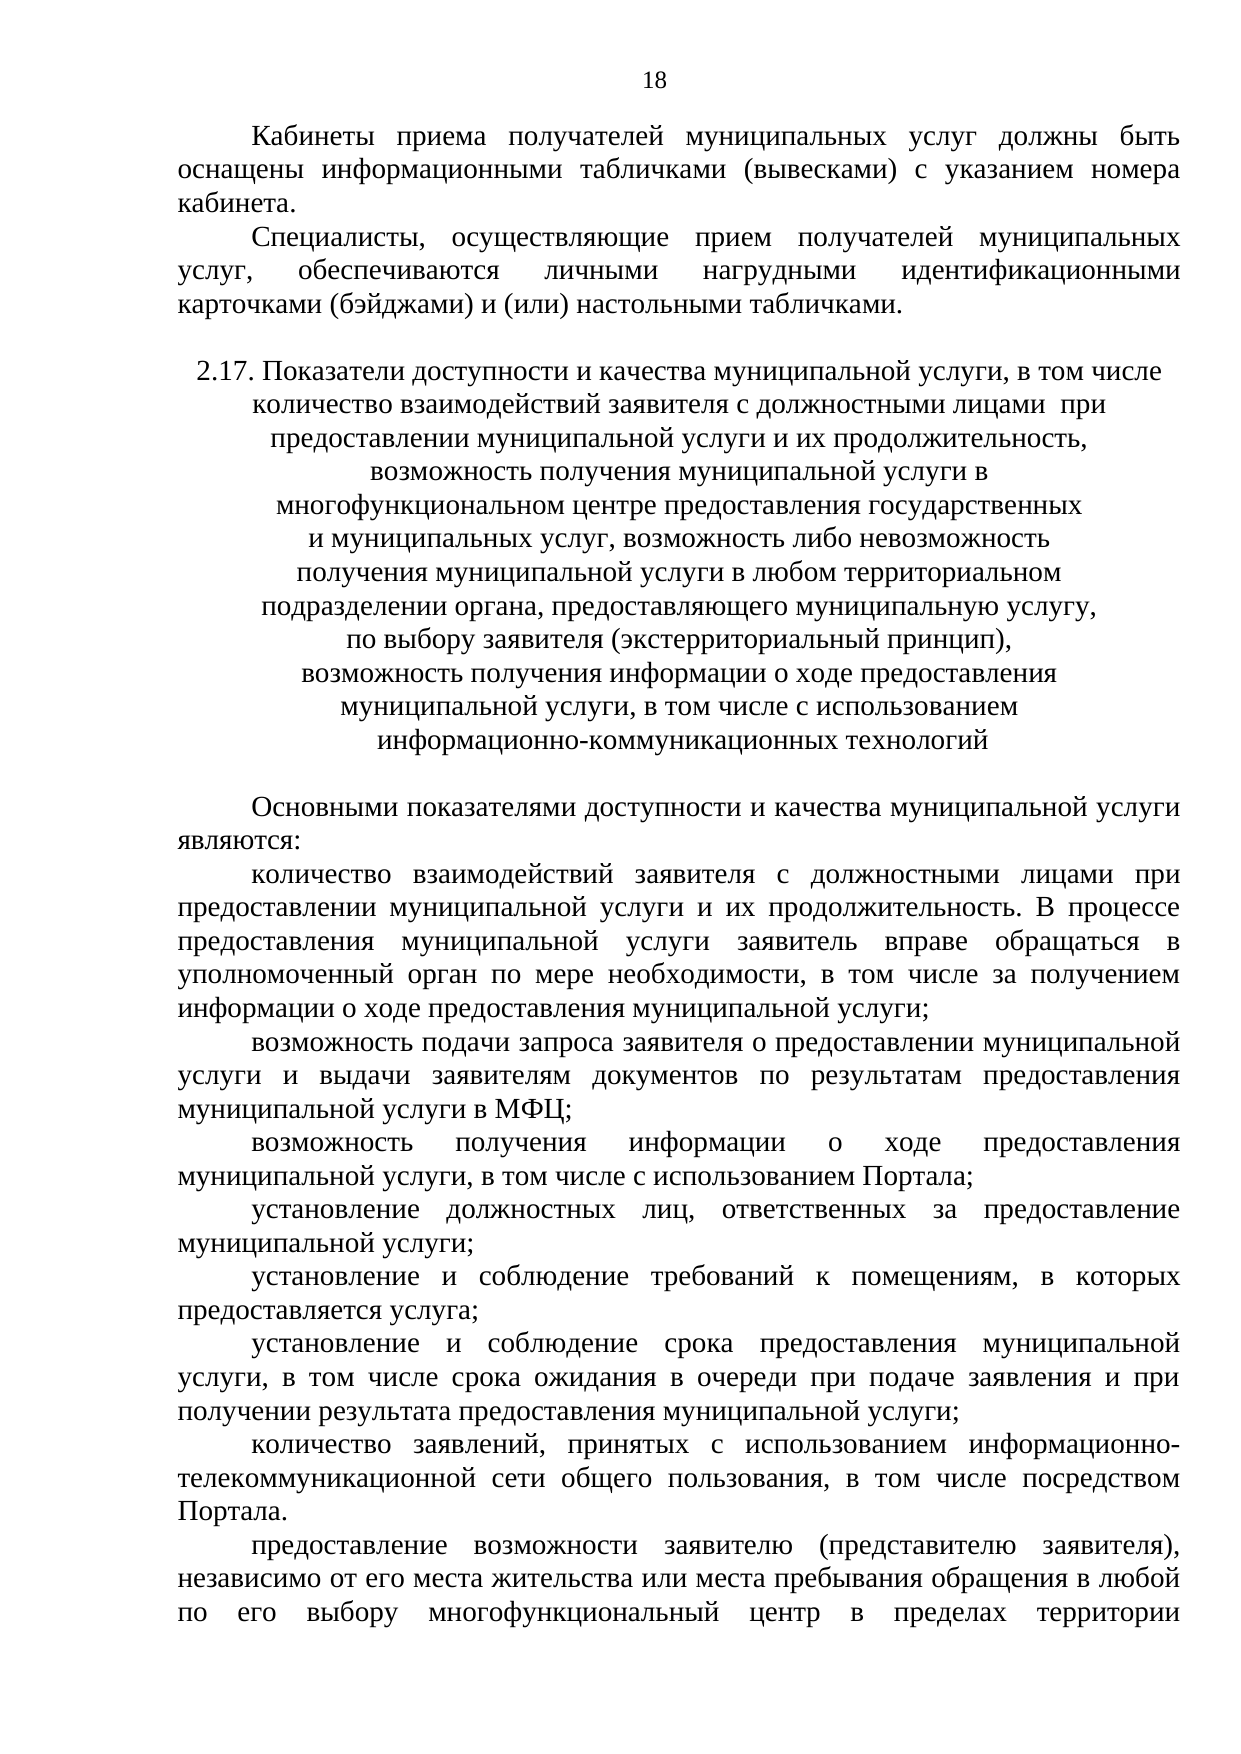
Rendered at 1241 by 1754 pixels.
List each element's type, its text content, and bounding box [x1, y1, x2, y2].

text возможность подачи запроса заявителя о предоставлении муниципальной услуги и выдачи заявителям документов по результатам предоставления муниципальной услуги в МФЦ; [177, 1024, 1181, 1124]
text Основными показателями доступности и качества муниципальной услуги являются: [177, 789, 1181, 856]
text информационно-коммуникационных технологий [177, 722, 1181, 755]
text получения муниципальной услуги в любом территориальном [177, 554, 1181, 588]
text Специалисты, осуществляющие прием получателей муниципальных услуг, обеспечиваются личными нагрудными идентификационными карточками (бэйджами) и (или) настольными табличками. [177, 219, 1181, 319]
text количество заявлений, принятых с использованием информационно-телекоммуникационной сети общего пользования, в том числе посредством Портала. [177, 1426, 1181, 1527]
text установление должностных лиц, ответственных за предоставление муниципальной услуги; [177, 1191, 1181, 1258]
text по выбору заявителя (экстерриториальный принцип), [177, 621, 1181, 655]
text установление и соблюдение требований к помещениям, в которых предоставляется услуга; [177, 1258, 1181, 1326]
text количество взаимодействий заявителя с должностными лицами при предоставлении муниципальной услуги и их продолжительность. В процессе предоставления муниципальной услуги заявитель вправе обращаться в уполномоченный орган по мере необходимости, в том числе за получением информации о ходе предоставления муниципальной услуги; [177, 856, 1181, 1024]
text возможность получения информации о ходе предоставления муниципальной услуги, в том числе с использованием Портала; [177, 1124, 1181, 1191]
text 2.17. Показатели доступности и качества муниципальной услуги, в том числе количество взаимодействий заявителя с должностными лицами при предоставлении муниципальной услуги и их продолжительность, [177, 353, 1181, 453]
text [177, 1527, 1181, 1627]
text подразделении органа, предоставляющего муниципальную услугу, [177, 588, 1181, 621]
text и муниципальных услуг, возможность либо невозможность [177, 521, 1181, 554]
text Кабинеты приема получателей муниципальных услуг должны быть оснащены информационными табличками (вывесками) с указанием номера кабинета. [177, 118, 1181, 219]
text многофункциональном центре предоставления государственных [177, 487, 1181, 521]
text муниципальной услуги, в том числе с использованием [177, 688, 1181, 722]
text возможность получения муниципальной услуги в [177, 453, 1181, 487]
text возможность получения информации о ходе предоставления [177, 655, 1181, 688]
text установление и соблюдение срока предоставления муниципальной услуги, в том числе срока ожидания в очереди при подаче заявления и при получении результата предоставления муниципальной услуги; [177, 1326, 1181, 1426]
